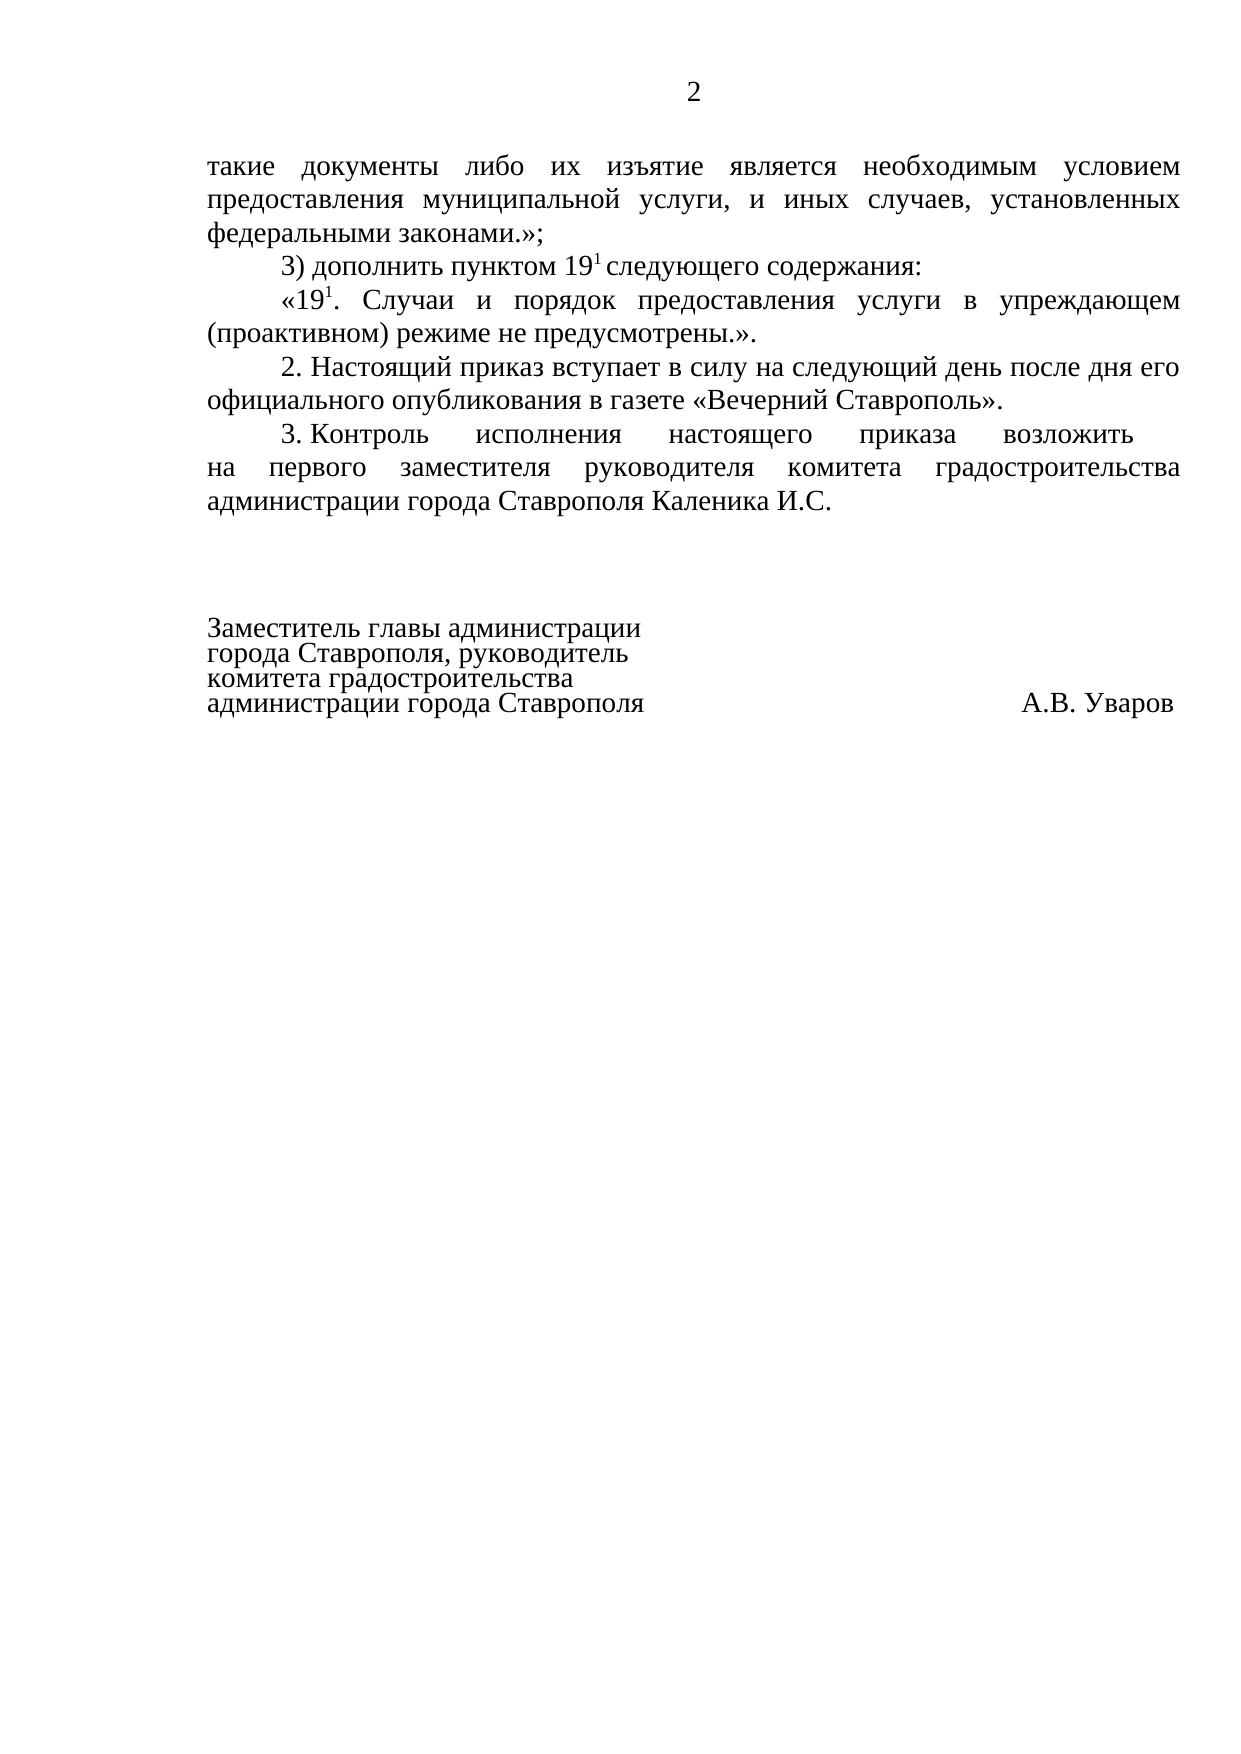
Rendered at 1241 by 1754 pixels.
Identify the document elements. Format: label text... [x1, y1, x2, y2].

list 3. Контроль исполнения настоящего приказа возложить на первого заместителя руководителя комитета градостроительства администрации города Ставрополя Каленика И.С. [207, 416, 1181, 517]
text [207, 148, 1181, 248]
text комитета градостроительства [207, 667, 1181, 692]
text 2. Настоящий приказ вступает в силу на следующий день после дня его официального опубликования в газете «Вечерний Ставрополь». [207, 349, 1181, 416]
text «191. Случаи и порядок предоставления услуги в упреждающем (проактивном) режиме не предусмотрены.». [207, 282, 1181, 349]
text 3) дополнить пунктом 191 следующего содержания: [207, 248, 1181, 282]
text Заместитель главы администрации [207, 617, 1181, 642]
text администрации города Ставрополя А.В. Уваров [207, 692, 1181, 717]
text города Ставрополя, руководитель [207, 642, 1181, 667]
